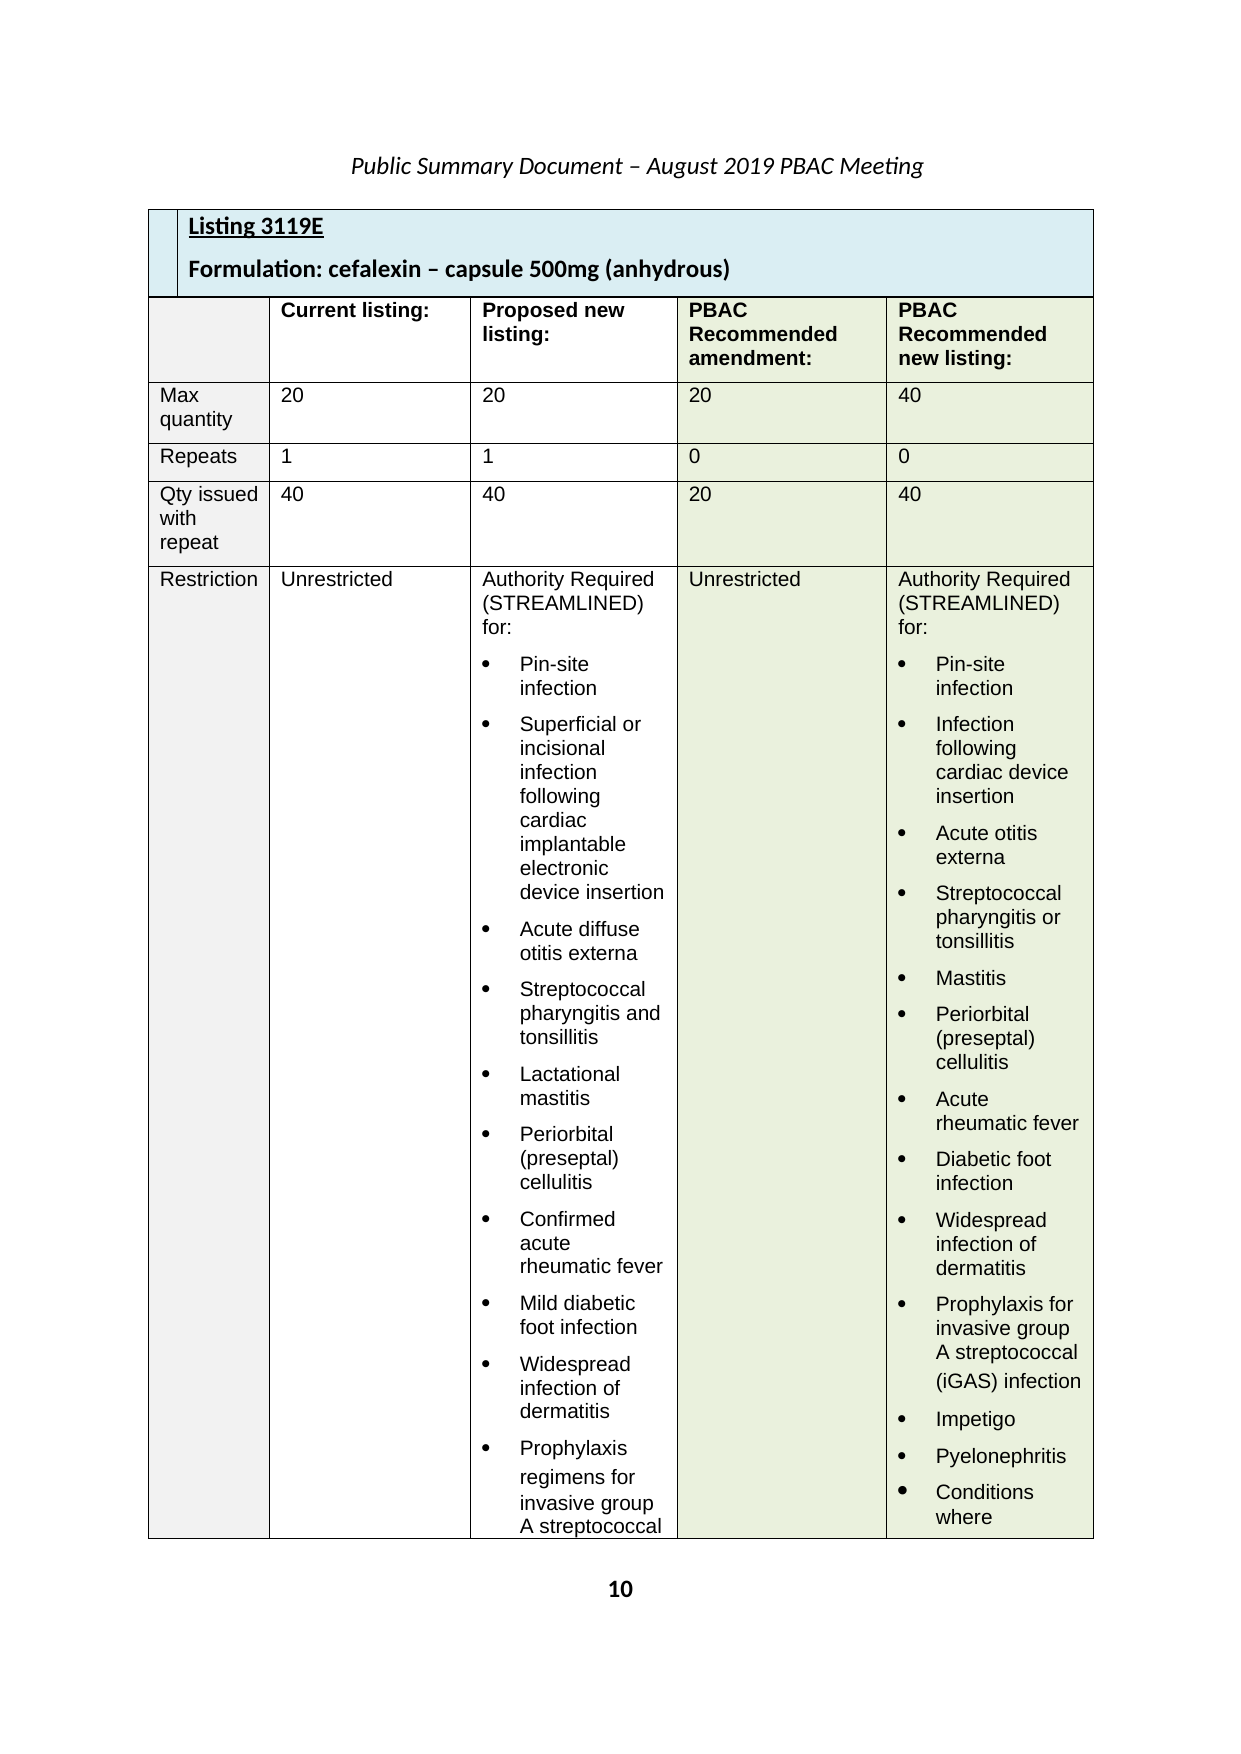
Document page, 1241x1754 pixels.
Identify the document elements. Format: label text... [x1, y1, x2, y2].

table_cell 40 [887, 482, 1093, 566]
table_cell Max quantity [149, 383, 269, 443]
table_cell 1 [270, 444, 470, 481]
table_cell [149, 298, 269, 382]
table_cell Current listing: [270, 298, 470, 382]
table_cell 0 [887, 444, 1093, 481]
table_cell 40 [471, 482, 677, 566]
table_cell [471, 567, 677, 1538]
table_cell Unrestricted [270, 567, 470, 1538]
table_cell Unrestricted [678, 567, 886, 1538]
table_cell PBAC Recommended new listing: [887, 298, 1093, 382]
table_cell PBAC Recommended amendment: [678, 298, 886, 382]
table_cell 0 [678, 444, 886, 481]
table_cell 20 [270, 383, 470, 443]
table_cell 20 [678, 482, 886, 566]
table_header [149, 210, 177, 296]
table_cell 20 [678, 383, 886, 443]
table_cell 40 [887, 383, 1093, 443]
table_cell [887, 567, 1093, 1538]
table_cell 40 [270, 482, 470, 566]
table_cell Restriction [149, 567, 269, 1538]
table_header Listing 3119E Formulation: cefalexin – capsule 500mg (anhydrous) [178, 210, 1093, 296]
table_cell Repeats [149, 444, 269, 481]
table_cell 20 [471, 383, 677, 443]
table_cell 1 [471, 444, 677, 481]
table_cell Qty issued with repeat [149, 482, 269, 566]
table_cell Proposed new listing: [471, 298, 677, 382]
